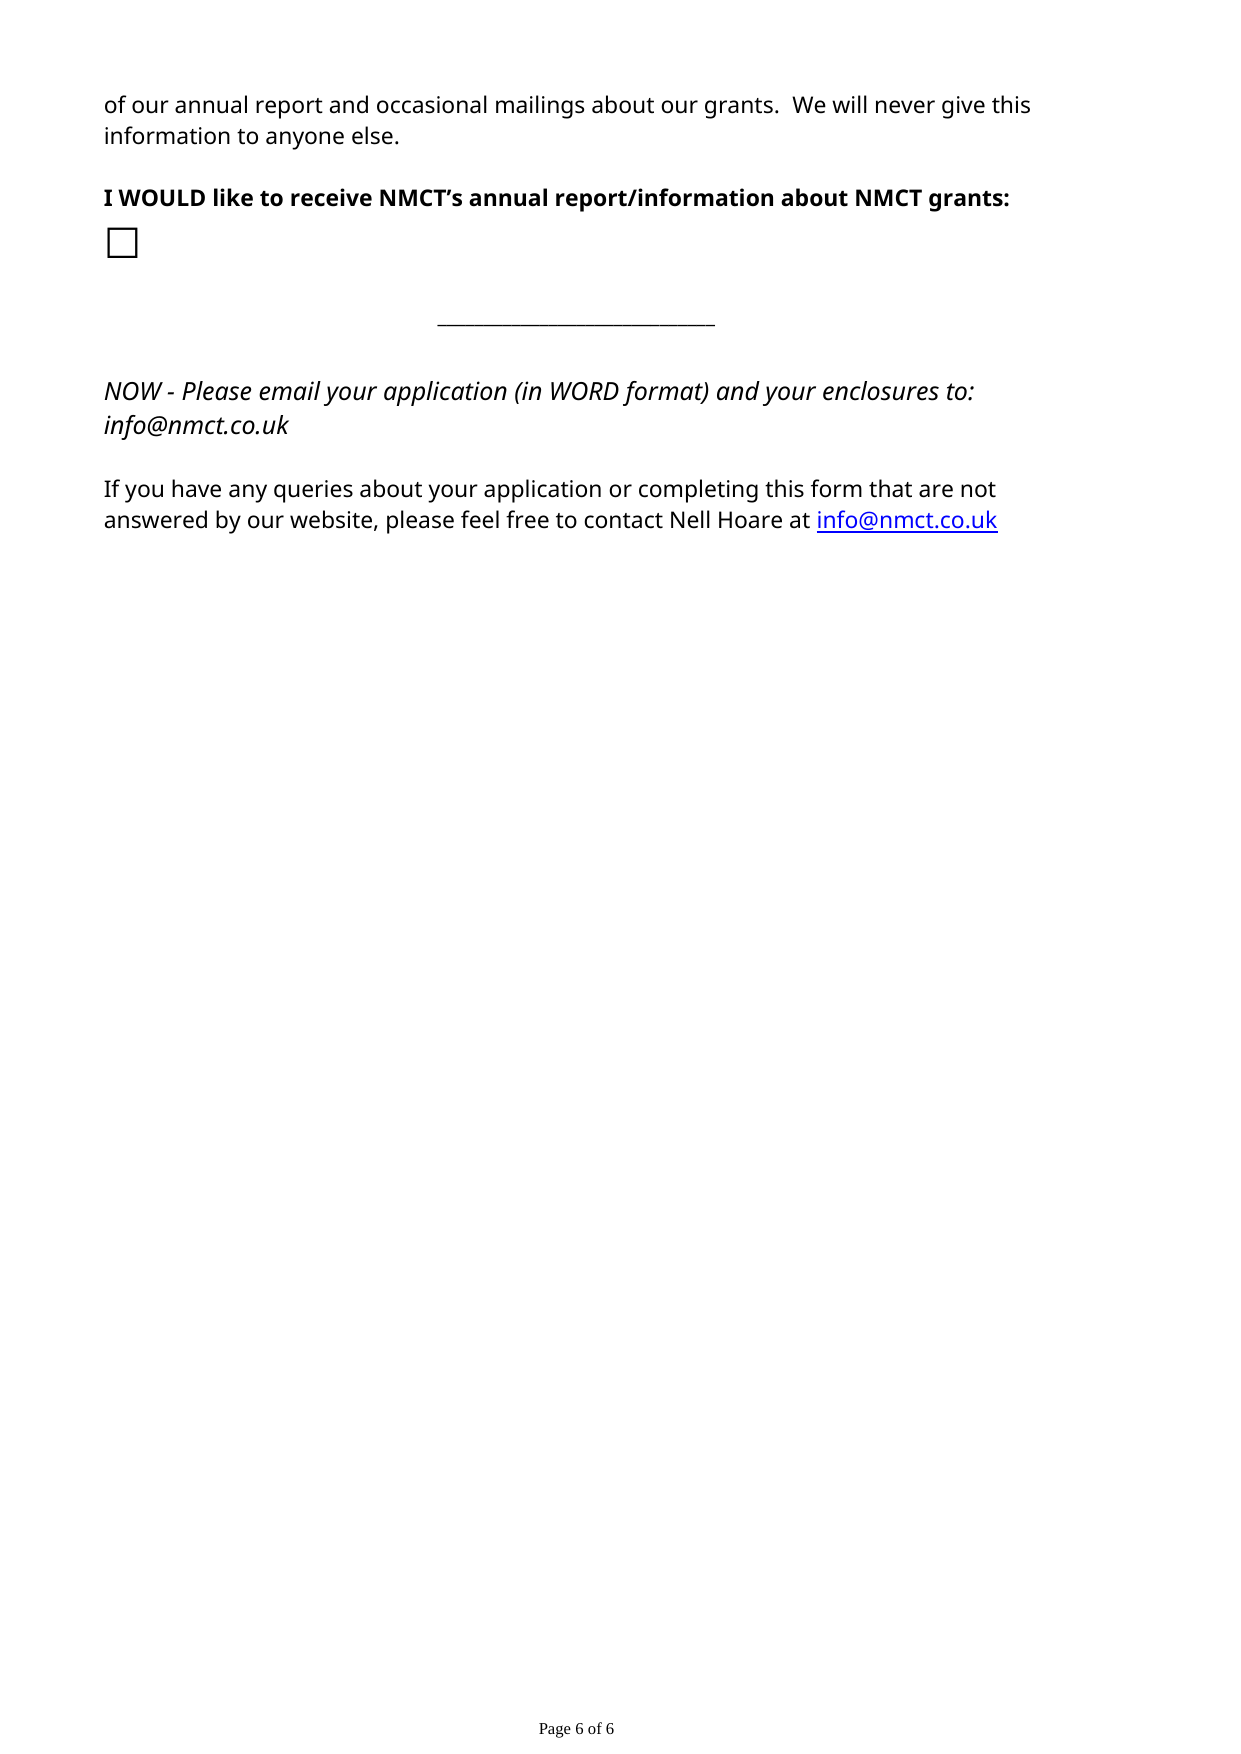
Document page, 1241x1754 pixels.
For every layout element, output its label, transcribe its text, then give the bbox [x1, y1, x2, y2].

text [103, 89, 1049, 151]
text I WOULD like to receive NMCT’s annual report/information about NMCT grants: ☐ [103, 182, 1049, 270]
text If you have any queries about your application or completing this form that are not answered by our website, please feel free to contact Nell Hoare at info@nmct.co.uk [103, 473, 1049, 536]
text NOW - Please email your application (in WORD format) and your enclosures to: info@nmct.co.uk [103, 374, 1049, 442]
text ______________________________ [103, 302, 1049, 330]
